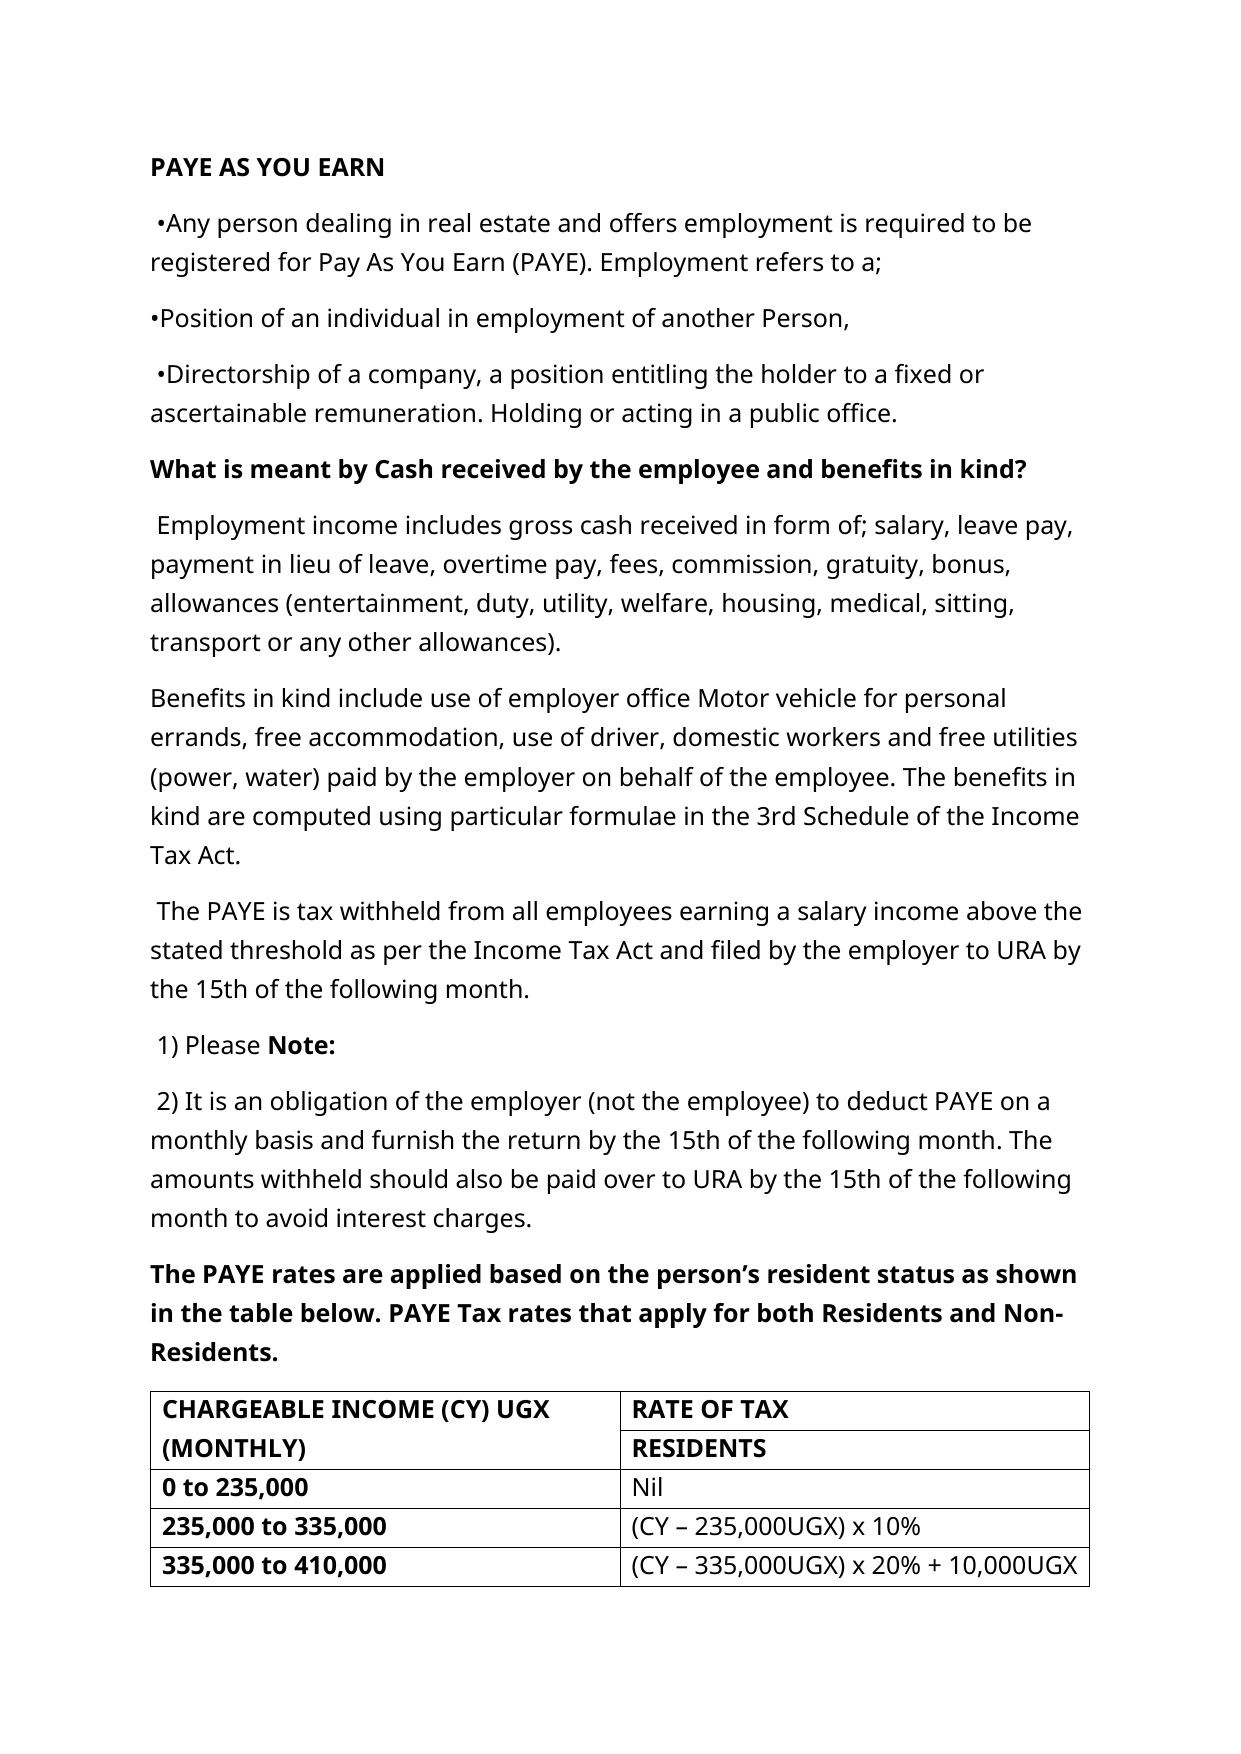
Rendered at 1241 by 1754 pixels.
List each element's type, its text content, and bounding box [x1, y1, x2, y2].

table_header CHARGEABLE INCOME (CY) UGX (MONTHLY) [151, 1392, 620, 1469]
table_cell RESIDENTS [621, 1431, 1089, 1469]
text •Position of an individual in employment of another Person, [150, 301, 1090, 335]
text Employment income includes gross cash received in form of; salary, leave pay, payment in lieu of leave, overtime pay, fees, commission, gratuity, bonus, allowances (entertainment, duty, utility, welfare, housing, medical, sitting, transport or any other allowances). [150, 507, 1090, 659]
text PAYE AS YOU EARN [150, 150, 1090, 184]
table_cell (CY – 335,000UGX) x 20% + 10,000UGX [621, 1548, 1089, 1586]
table_cell Nil [621, 1470, 1089, 1508]
text 1) Please Note: [150, 1027, 1090, 1062]
text 2) It is an obligation of the employer (not the employee) to deduct PAYE on a monthly basis and furnish the return by the 15th of the following month. The amounts withheld should also be paid over to URA by the 15th of the following month to avoid interest charges. [150, 1083, 1090, 1235]
text •Any person dealing in real estate and offers employment is required to be registered for Pay As You Earn (PAYE). Employment refers to a; [150, 206, 1090, 279]
table_header RATE OF TAX [621, 1392, 1089, 1430]
text The PAYE is tax withheld from all employees earning a salary income above the stated threshold as per the Income Tax Act and filed by the employer to URA by the 15th of the following month. [150, 893, 1090, 1006]
text Benefits in kind include use of employer office Motor vehicle for personal errands, free accommodation, use of driver, domestic workers and free utilities (power, water) paid by the employer on behalf of the employee. The benefits in kind are computed using particular formulae in the 3rd Schedule of the Income Tax Act. [150, 681, 1090, 872]
text What is meant by Cash received by the employee and benefits in kind? [150, 452, 1090, 486]
table_cell 235,000 to 335,000 [151, 1509, 620, 1547]
text The PAYE rates are applied based on the person’s resident status as shown in the table below. PAYE Tax rates that apply for both Residents and Non-Residents. [150, 1257, 1090, 1369]
text •Directorship of a company, a position entitling the holder to a fixed or ascertainable remuneration. Holding or acting in a public office. [150, 357, 1090, 430]
table_cell (CY – 235,000UGX) x 10% [621, 1509, 1089, 1547]
table_cell 0 to 235,000 [151, 1470, 620, 1508]
table_cell 335,000 to 410,000 [151, 1548, 620, 1586]
